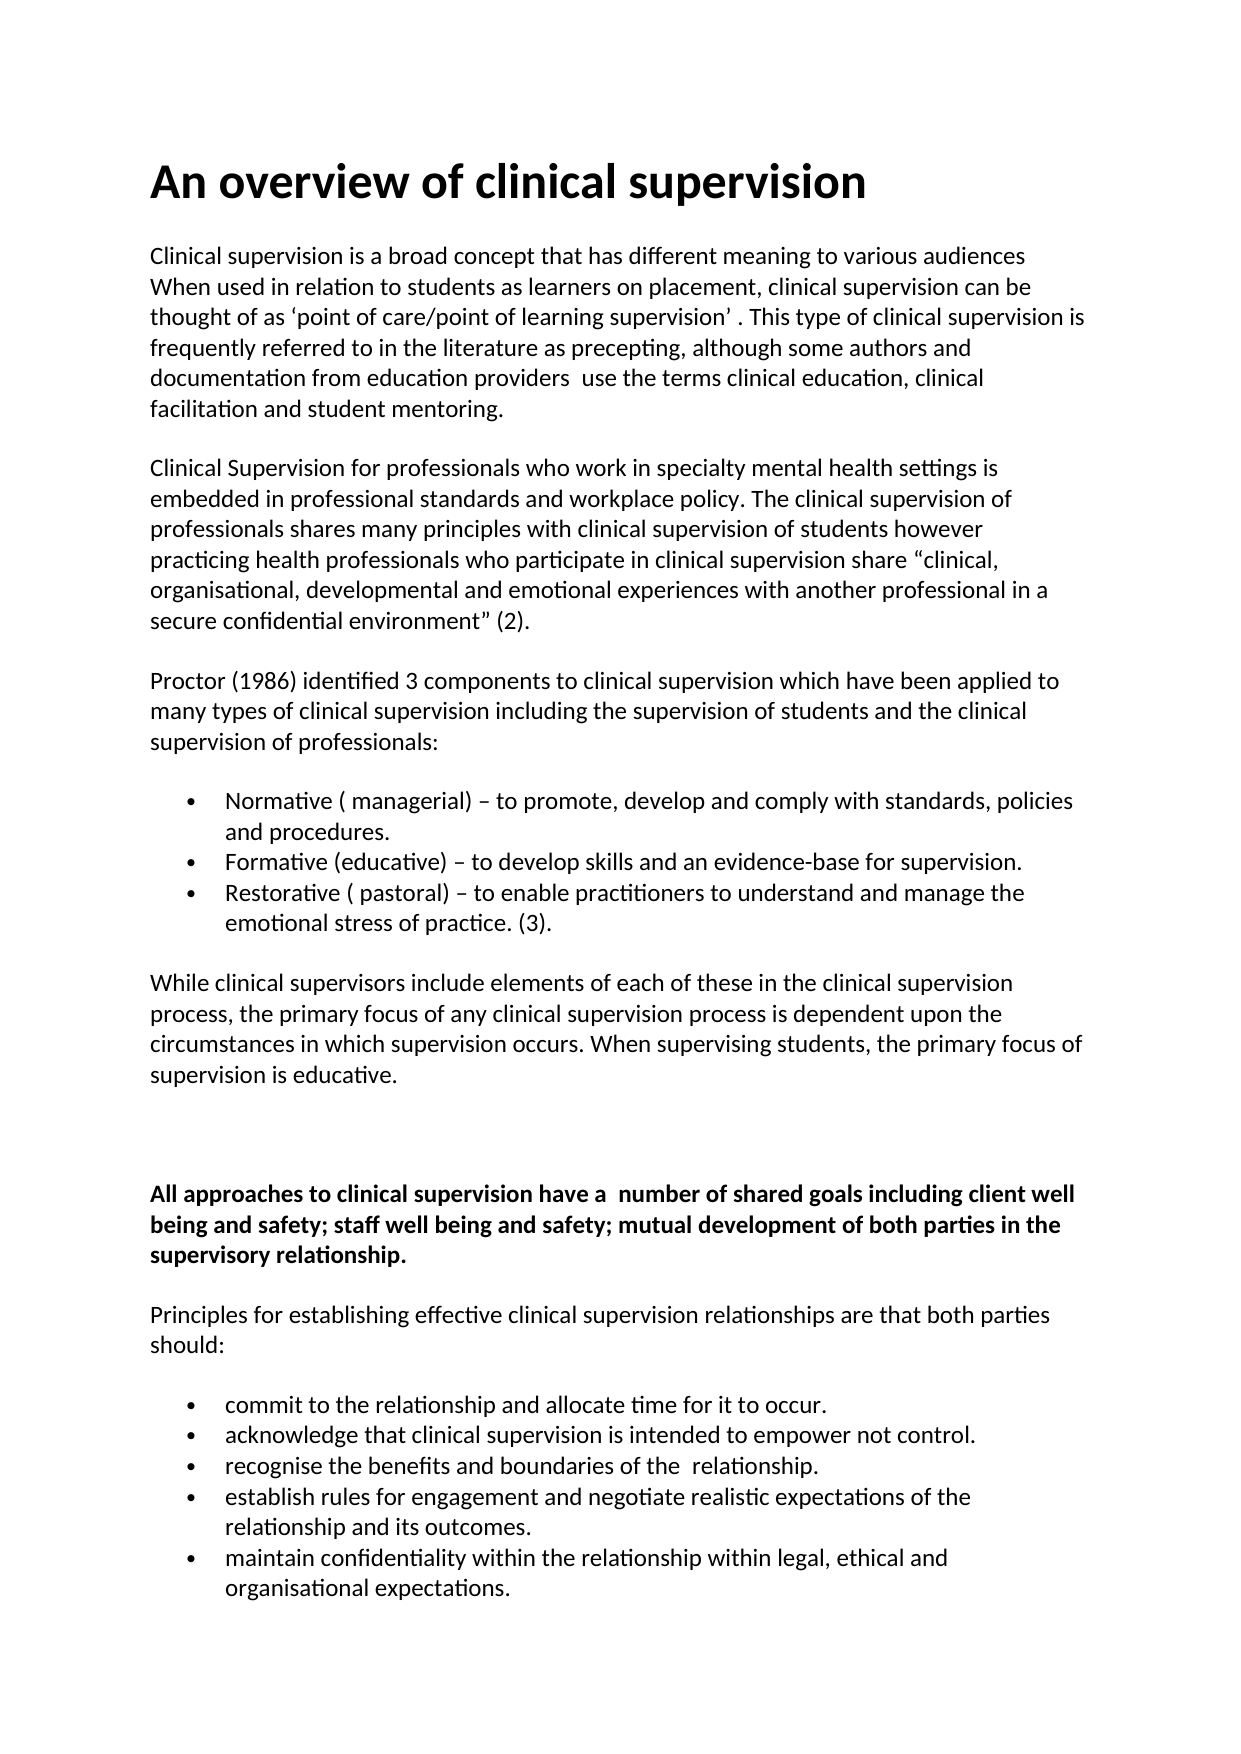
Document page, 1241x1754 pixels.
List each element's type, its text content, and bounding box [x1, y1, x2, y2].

list commit to the relationship and allocate time for it to occur. [187, 1389, 1090, 1420]
list maintain confidentiality within the relationship within legal, ethical and organisational expectations. [187, 1542, 1090, 1603]
text Proctor (1986) identified 3 components to clinical supervision which have been applied to many types of clinical supervision including the supervision of students and the clinical supervision of professionals: [150, 665, 1090, 756]
text An overview of clinical supervision [150, 150, 1090, 211]
list establish rules for engagement and negotiate realistic expectations of the relationship and its outcomes. [187, 1481, 1090, 1542]
text Clinical supervision is a broad concept that has different meaning to various audiences When used in relation to students as learners on placement, clinical supervision can be thought of as ‘point of care/point of learning supervision’ . This type of clinical supervision is frequently referred to in the literature as precepting, although some authors and documentation from education providers use the terms clinical education, clinical facilitation and student mentoring. [150, 240, 1090, 423]
list Normative ( managerial) – to promote, develop and comply with standards, policies and procedures. [187, 786, 1090, 847]
list Formative (educative) – to develop skills and an evidence-base for supervision. [187, 847, 1090, 877]
list Restorative ( pastoral) – to enable practitioners to understand and manage the emotional stress of practice. (3). [187, 877, 1090, 938]
text Clinical Supervision for professionals who work in specialty mental health settings is embedded in professional standards and workplace policy. The clinical supervision of professionals shares many principles with clinical supervision of students however practicing health professionals who participate in clinical supervision share “clinical, organisational, developmental and emotional experiences with another professional in a secure confidential environment” (2). [150, 452, 1090, 636]
text All approaches to clinical supervision have a number of shared goals including client well being and safety; staff well being and safety; mutual development of both parties in the supervisory relationship. [150, 1178, 1090, 1270]
list acknowledge that clinical supervision is intended to empower not control. [187, 1420, 1090, 1450]
text While clinical supervisors include elements of each of these in the clinical supervision process, the primary focus of any clinical supervision process is dependent upon the circumstances in which supervision occurs. When supervising students, the primary focus of supervision is educative. [150, 967, 1090, 1089]
text Principles for establishing effective clinical supervision relationships are that both parties should: [150, 1299, 1090, 1360]
list recognise the benefits and boundaries of the relationship. [187, 1450, 1090, 1481]
